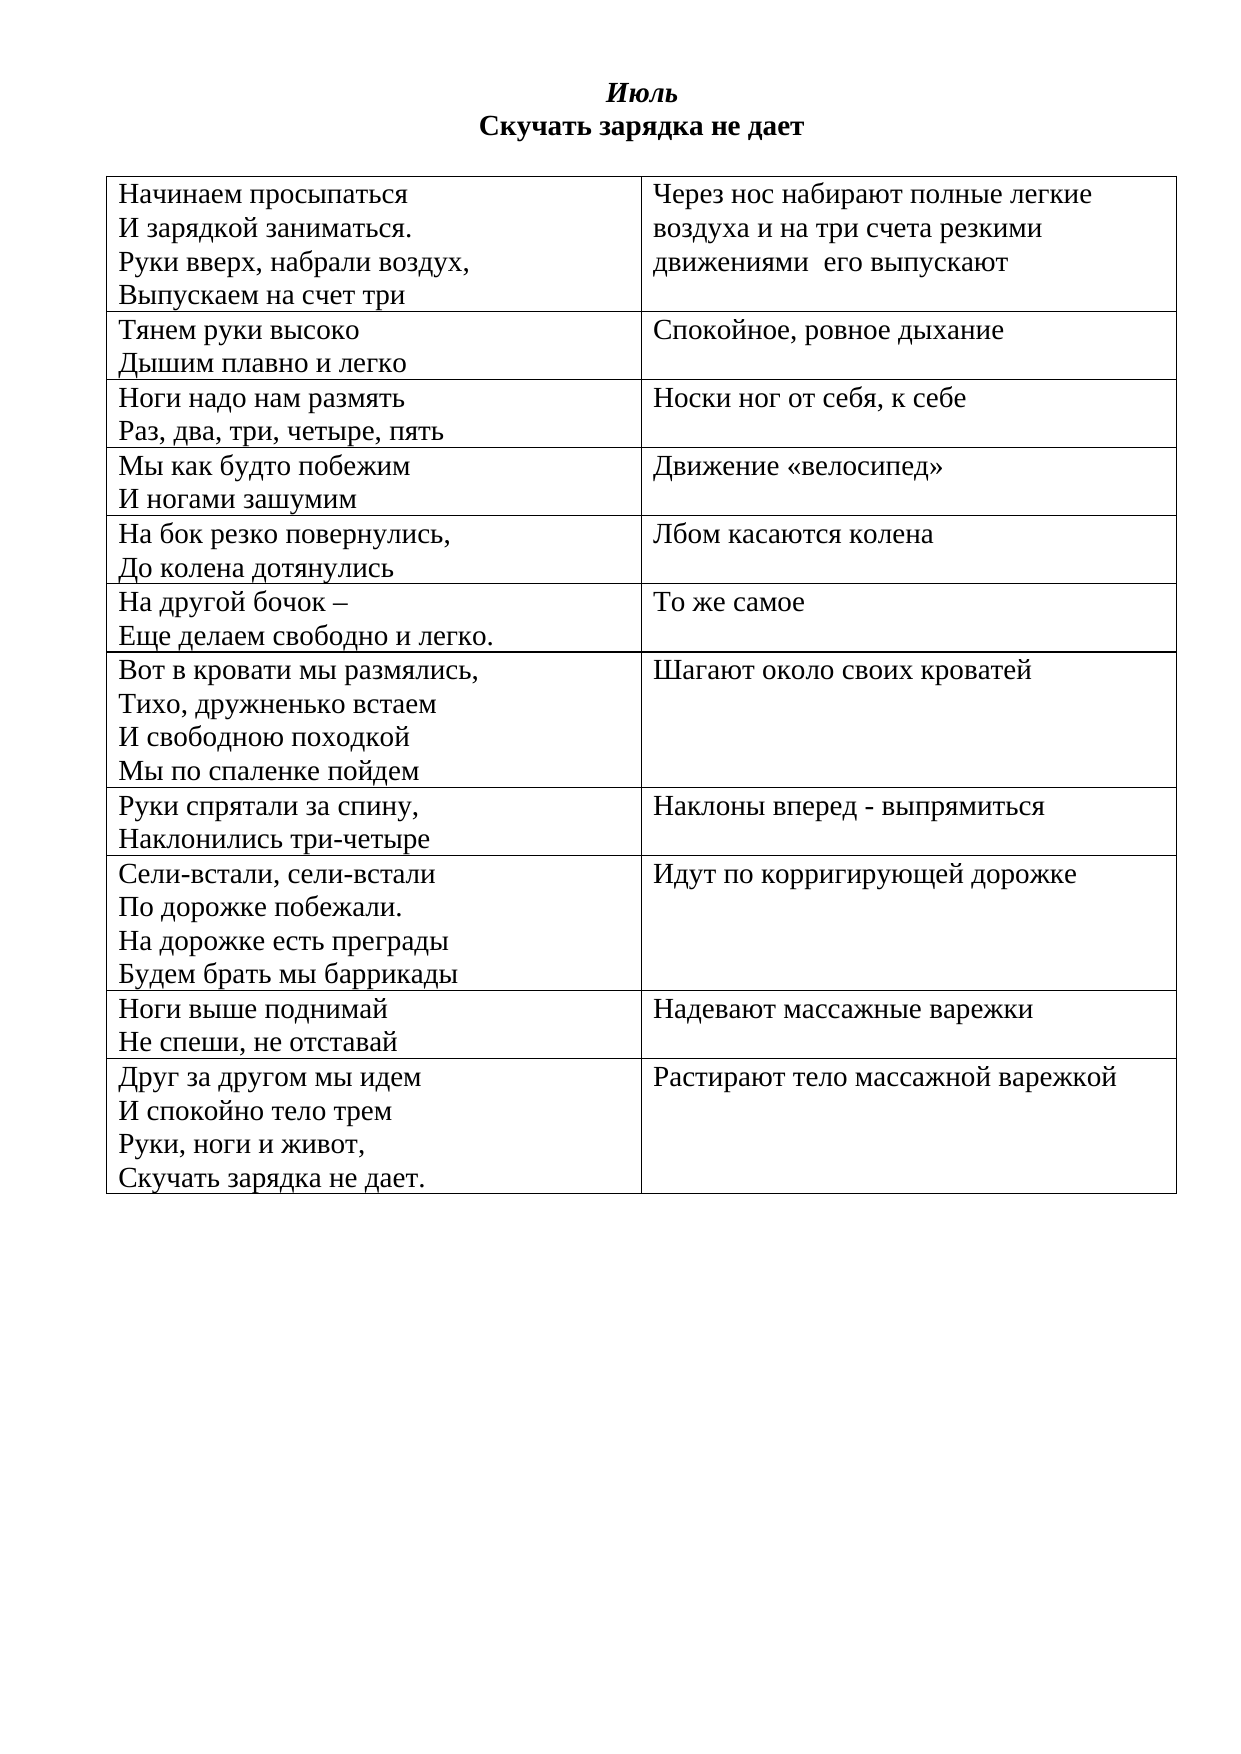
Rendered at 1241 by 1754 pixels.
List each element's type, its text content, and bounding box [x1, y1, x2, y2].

table_cell Ноги надо нам размять Раз, два, три, четыре, пять [107, 380, 641, 447]
table_cell Руки спрятали за спину, Наклонились три-четыре [107, 788, 641, 855]
table_cell Мы как будто побежим И ногами зашумим [107, 448, 641, 515]
table_cell То же самое [642, 584, 1176, 651]
table_cell На другой бочок – Еще делаем свободно и легко. [107, 584, 641, 651]
table_cell Спокойное, ровное дыхание [642, 312, 1176, 379]
table_cell Идут по корригирующей дорожке [642, 856, 1176, 990]
table_cell Тянем руки высоко Дышим плавно и легко [107, 312, 641, 379]
text Скучать зарядка не дает [118, 108, 1165, 142]
table_cell Наклоны вперед - выпрямиться [642, 788, 1176, 855]
table_cell Движение «велосипед» [642, 448, 1176, 515]
table_cell Носки ног от себя, к себе [642, 380, 1176, 447]
table_cell Друг за другом мы идем И спокойно тело трем Руки, ноги и живот, Скучать зарядка не дает. [107, 1059, 641, 1193]
table_cell Надевают массажные варежки [642, 991, 1176, 1058]
table_cell Шагают около своих кроватей [642, 653, 1176, 787]
table_cell Растирают тело массажной варежкой [642, 1059, 1176, 1193]
table_header Начинаем просыпаться И зарядкой заниматься. Руки вверх, набрали воздух, Выпускаем на счет три [107, 177, 641, 311]
text Июль [118, 75, 1165, 108]
table_cell Ноги выше поднимай Не спеши, не отставай [107, 991, 641, 1058]
table_cell Лбом касаются колена [642, 516, 1176, 583]
table_cell На бок резко повернулись, До колена дотянулись [107, 516, 641, 583]
table_header Через нос набирают полные легкие воздуха и на три счета резкими движениями его выпускают [642, 177, 1176, 311]
table_cell Вот в кровати мы размялись, Тихо, дружненько встаем И свободною походкой Мы по спаленке пойдем [107, 653, 641, 787]
table_cell Сели-встали, сели-встали По дорожке побежали. На дорожке есть преграды Будем брать мы баррикады [107, 856, 641, 990]
